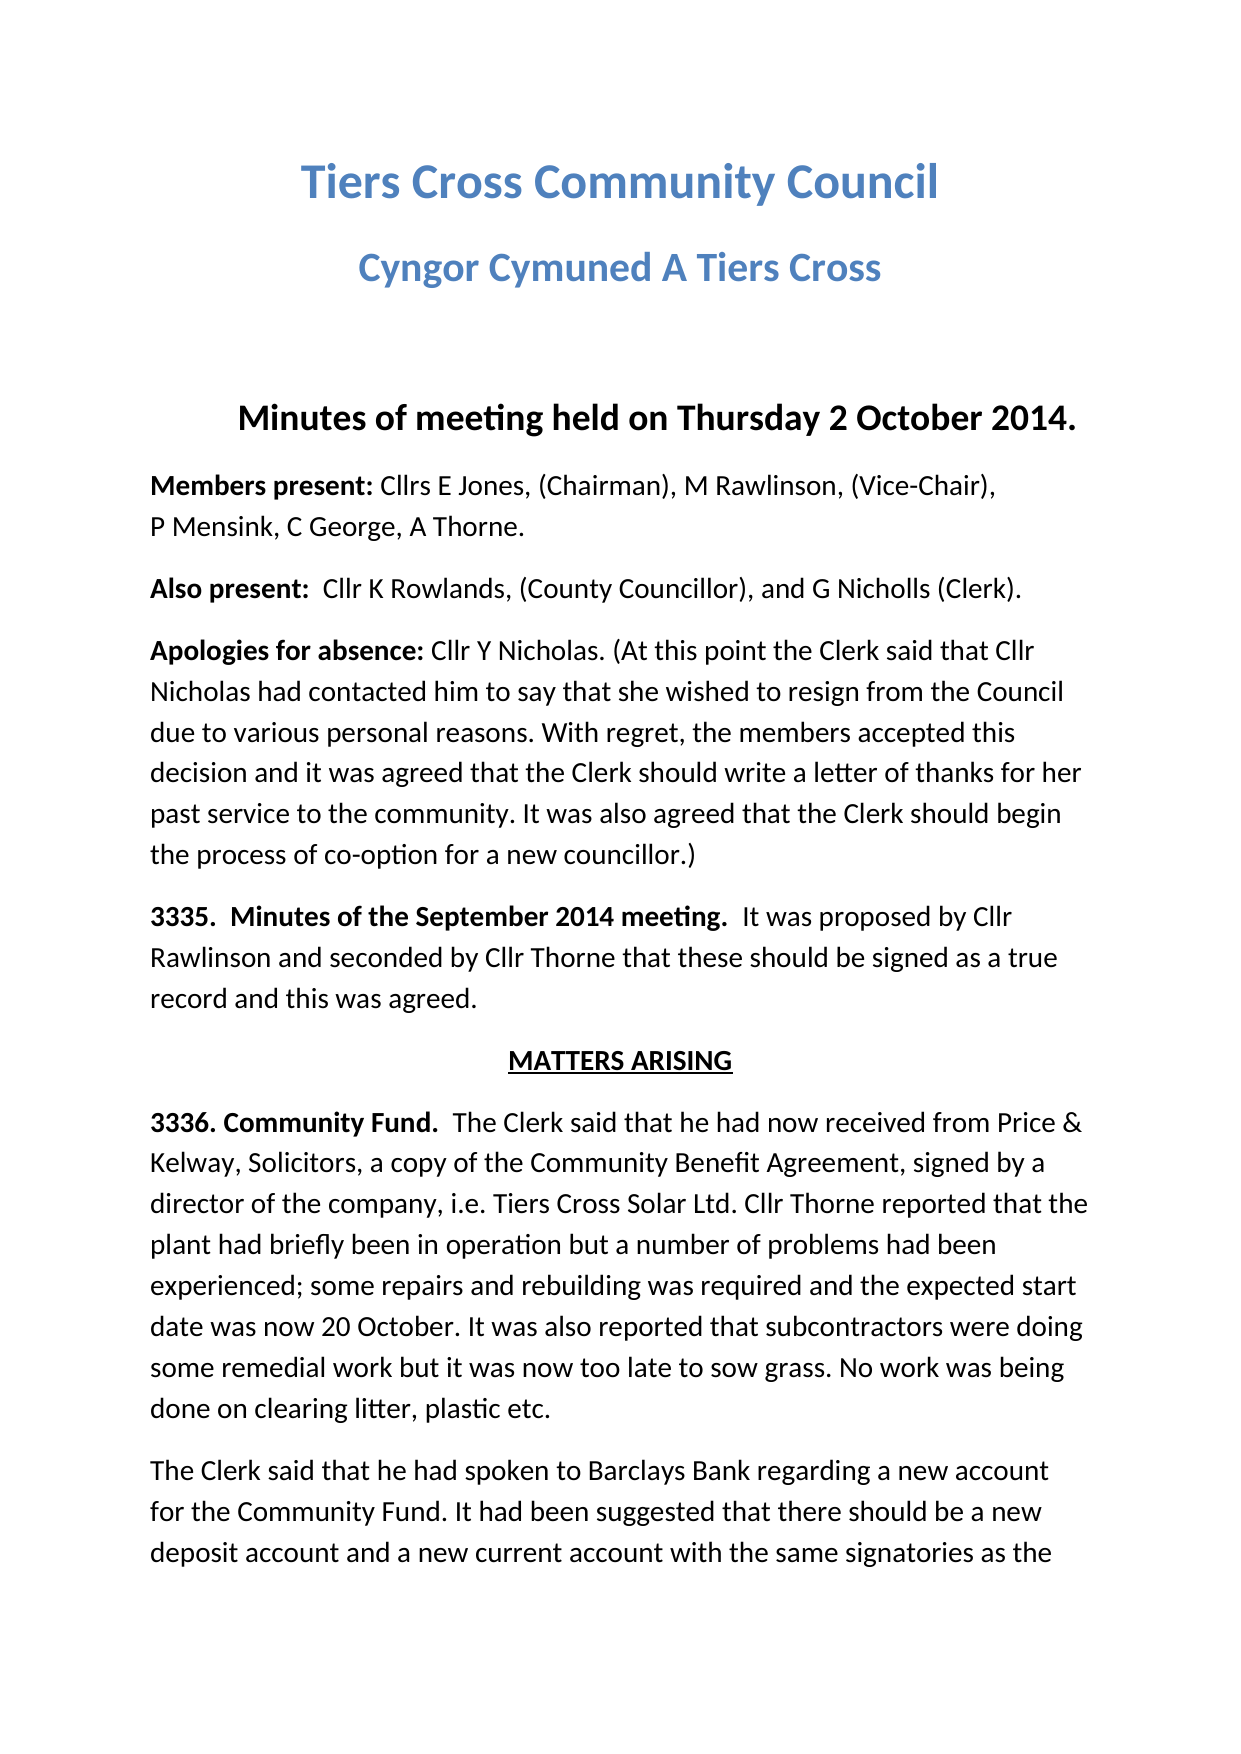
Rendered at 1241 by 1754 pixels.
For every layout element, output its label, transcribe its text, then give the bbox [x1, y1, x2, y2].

text Members present: Cllrs E Jones, (Chairman), M Rawlinson, (Vice-Chair), P Mensink, C George, A Thorne. [150, 467, 1090, 544]
text Apologies for absence: Cllr Y Nicholas. (At this point the Clerk said that Cllr Nicholas had contacted him to say that she wished to resign from the Council due to various personal reasons. With regret, the members accepted this decision and it was agreed that the Clerk should write a letter of thanks for her past service to the community. It was also agreed that the Clerk should begin the process of co-option for a new councillor.) [150, 632, 1090, 872]
text MATTERS ARISING [150, 1042, 1090, 1077]
text 3335. Minutes of the September 2014 meeting. It was proposed by Cllr Rawlinson and seconded by Cllr Thorne that these should be signed as a true record and this was agreed. [150, 898, 1090, 1016]
text Cyngor Cymuned A Tiers Cross [150, 241, 1090, 292]
text Tiers Cross Community Council [150, 150, 1090, 211]
text Also present: Cllr K Rowlands, (County Councillor), and G Nicholls (Clerk). [150, 570, 1090, 606]
text Minutes of meeting held on Thursday 2 October 2014. [225, 394, 1090, 439]
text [150, 1452, 1090, 1569]
text 3336. Community Fund. The Clerk said that he had now received from Price & Kelway, Solicitors, a copy of the Community Benefit Agreement, signed by a director of the company, i.e. Tiers Cross Solar Ltd. Cllr Thorne reported that the plant had briefly been in operation but a number of problems had been experienced; some repairs and rebuilding was required and the expected start date was now 20 October. It was also reported that subcontractors were doing some remedial work but it was now too late to sow grass. No work was being done on clearing litter, plastic etc. [150, 1104, 1090, 1426]
